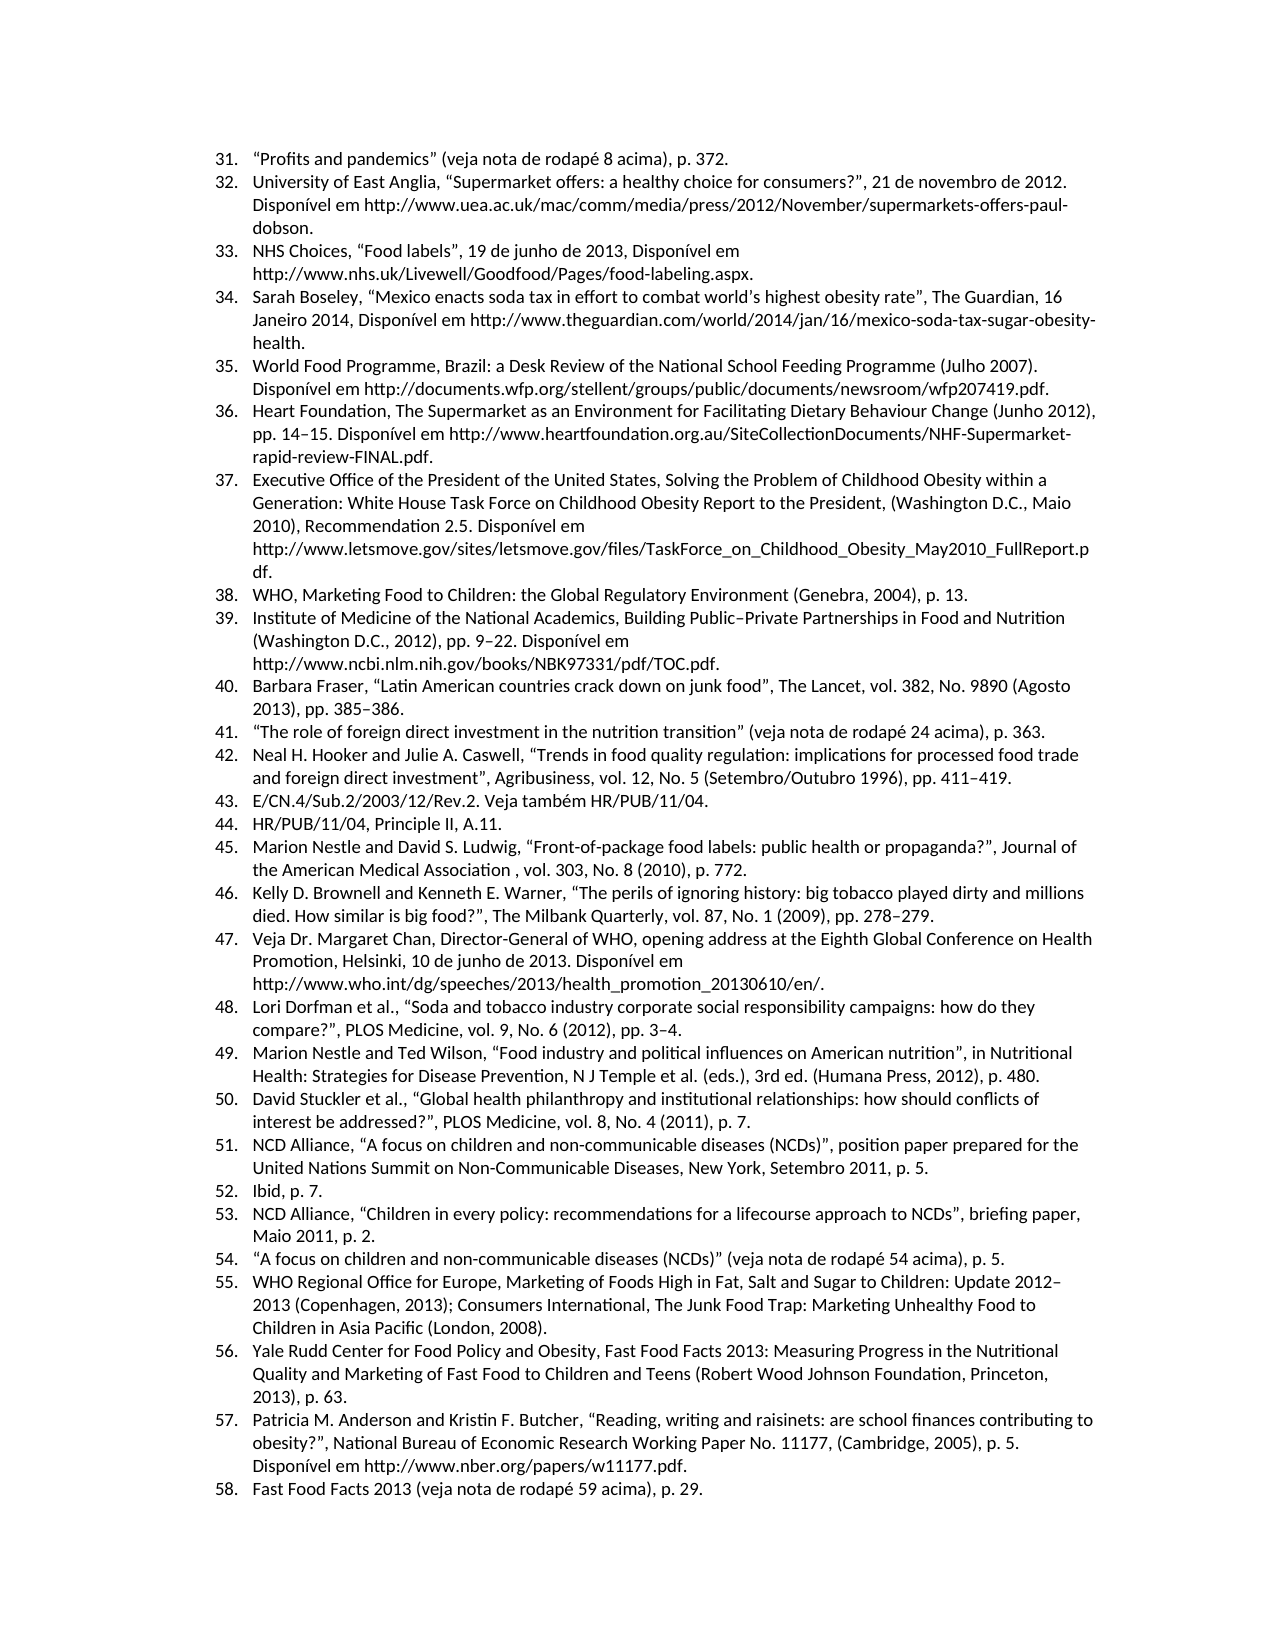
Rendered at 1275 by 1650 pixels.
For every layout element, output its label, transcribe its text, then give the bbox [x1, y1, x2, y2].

list E/CN.4/Sub.2/2003/12/Rev.2. Veja também HR/PUB/11/04. [215, 789, 1098, 812]
list Fast Food Facts 2013 (veja nota de rodapé 59 acima), p. 29. [215, 1477, 1098, 1500]
list “The role of foreign direct investment in the nutrition transition” (veja nota de rodapé 24 acima), p. 363. [215, 721, 1098, 743]
list Ibid, p. 7. [215, 1179, 1098, 1202]
list NCD Alliance, “A focus on children and non-communicable diseases (NCDs)”, position paper prepared for the United Nations Summit on Non-Communicable Diseases, New York, Setembro 2011, p. 5. [215, 1133, 1098, 1179]
list World Food Programme, Brazil: a Desk Review of the National School Feeding Programme (Julho 2007). Disponível em http://documents.wfp.org/stellent/groups/public/documents/newsroom/wfp207419.pdf. [215, 354, 1098, 400]
list NCD Alliance, “Children in every policy: recommendations for a lifecourse approach to NCDs”, briefing paper, Maio 2011, p. 2. [215, 1202, 1098, 1248]
list NHS Choices, “Food labels”, 19 de junho de 2013, Disponível em http://www.nhs.uk/Livewell/Goodfood/Pages/food-labeling.aspx. [215, 239, 1098, 285]
list Institute of Medicine of the National Academics, Building Public–Private Partnerships in Food and Nutrition (Washington D.C., 2012), pp. 9–22. Disponível em http://www.ncbi.nlm.nih.gov/books/NBK97331/pdf/TOC.pdf. [215, 606, 1098, 675]
list Lori Dorfman et al., “Soda and tobacco industry corporate social responsibility campaigns: how do they compare?”, PLOS Medicine, vol. 9, No. 6 (2012), pp. 3–4. [215, 996, 1098, 1041]
list Sarah Boseley, “Mexico enacts soda tax in effort to combat world’s highest obesity rate”, The Guardian, 16 Janeiro 2014, Disponível em http://www.theguardian.com/world/2014/jan/16/mexico-soda-tax-sugar-obesity-health. [215, 285, 1098, 354]
list Yale Rudd Center for Food Policy and Obesity, Fast Food Facts 2013: Measuring Progress in the Nutritional Quality and Marketing of Fast Food to Children and Teens (Robert Wood Johnson Foundation, Princeton, 2013), p. 63. [215, 1339, 1098, 1408]
list David Stuckler et al., “Global health philanthropy and institutional relationships: how should conflicts of interest be addressed?”, PLOS Medicine, vol. 8, No. 4 (2011), p. 7. [215, 1087, 1098, 1133]
list WHO Regional Office for Europe, Marketing of Foods High in Fat, Salt and Sugar to Children: Update 2012–2013 (Copenhagen, 2013); Consumers International, The Junk Food Trap: Marketing Unhealthy Food to Children in Asia Pacific (London, 2008). [215, 1271, 1098, 1339]
list “Profits and pandemics” (veja nota de rodapé 8 acima), p. 372. [215, 148, 1098, 171]
list “A focus on children and non-communicable diseases (NCDs)” (veja nota de rodapé 54 acima), p. 5. [215, 1248, 1098, 1271]
list Veja Dr. Margaret Chan, Director-General of WHO, opening address at the Eighth Global Conference on Health Promotion, Helsinki, 10 de junho de 2013. Disponível em http://www.who.int/dg/speeches/2013/health_promotion_20130610/en/. [215, 927, 1098, 996]
list Heart Foundation, The Supermarket as an Environment for Facilitating Dietary Behaviour Change (Junho 2012), pp. 14–15. Disponível em http://www.heartfoundation.org.au/SiteCollectionDocuments/NHF-Supermarket-rapid-review-FINAL.pdf. [215, 400, 1098, 468]
list University of East Anglia, “Supermarket offers: a healthy choice for consumers?”, 21 de novembro de 2012. Disponível em http://www.uea.ac.uk/mac/comm/media/press/2012/November/supermarkets-offers-paul-dobson. [215, 171, 1098, 239]
list Executive Office of the President of the United States, Solving the Problem of Childhood Obesity within a Generation: White House Task Force on Childhood Obesity Report to the President, (Washington D.C., Maio 2010), Recommendation 2.5. Disponível em http://www.letsmove.gov/sites/letsmove.gov/files/TaskForce_on_Childhood_Obesity_May2010_FullReport.pdf. [215, 468, 1098, 583]
list HR/PUB/11/04, Principle II, A.11. [215, 812, 1098, 835]
list Marion Nestle and Ted Wilson, “Food industry and political influences on American nutrition”, in Nutritional Health: Strategies for Disease Prevention, N J Temple et al. (eds.), 3rd ed. (Humana Press, 2012), p. 480. [215, 1041, 1098, 1087]
list Neal H. Hooker and Julie A. Caswell, “Trends in food quality regulation: implications for processed food trade and foreign direct investment”, Agribusiness, vol. 12, No. 5 (Setembro/Outubro 1996), pp. 411–419. [215, 743, 1098, 789]
list Kelly D. Brownell and Kenneth E. Warner, “The perils of ignoring history: big tobacco played dirty and millions died. How similar is big food?”, The Milbank Quarterly, vol. 87, No. 1 (2009), pp. 278–279. [215, 881, 1098, 927]
list WHO, Marketing Food to Children: the Global Regulatory Environment (Genebra, 2004), p. 13. [215, 583, 1098, 606]
list Barbara Fraser, “Latin American countries crack down on junk food”, The Lancet, vol. 382, No. 9890 (Agosto 2013), pp. 385–386. [215, 675, 1098, 721]
list Marion Nestle and David S. Ludwig, “Front-of-package food labels: public health or propaganda?”, Journal of the American Medical Association , vol. 303, No. 8 (2010), p. 772. [215, 835, 1098, 881]
list Patricia M. Anderson and Kristin F. Butcher, “Reading, writing and raisinets: are school finances contributing to obesity?”, National Bureau of Economic Research Working Paper No. 11177, (Cambridge, 2005), p. 5. Disponível em http://www.nber.org/papers/w11177.pdf. [215, 1408, 1098, 1477]
